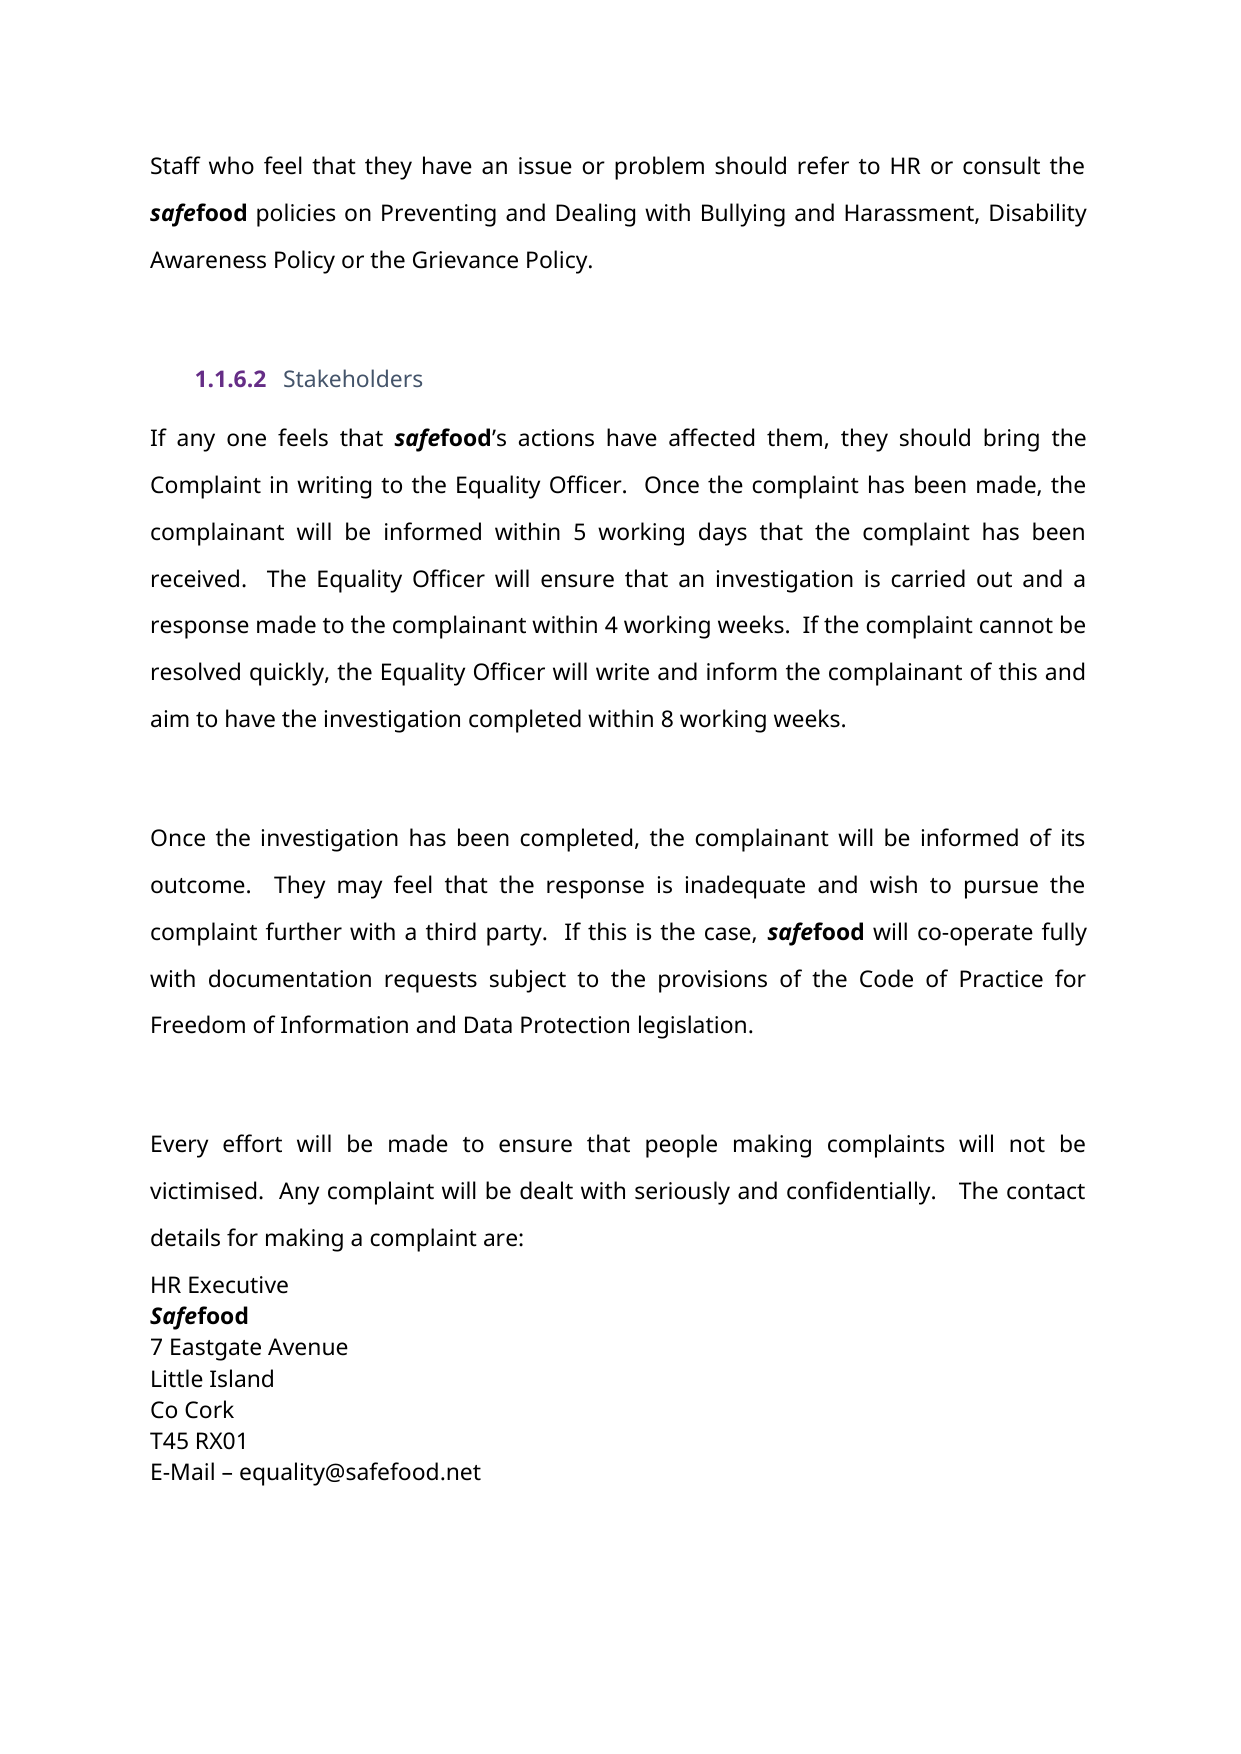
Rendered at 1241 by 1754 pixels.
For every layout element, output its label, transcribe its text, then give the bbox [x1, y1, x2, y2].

text Little Island [150, 1362, 1087, 1394]
subtitle Stakeholders [194, 362, 1090, 394]
text Co Cork [150, 1394, 1087, 1425]
text E-Mail – equality@safefood.net [150, 1456, 1087, 1487]
text Safefood [150, 1300, 1087, 1331]
text Once the investigation has been completed, the complainant will be informed of its outcome. They may feel that the response is inadequate and wish to pursue the complaint further with a third party. If this is the case, safefood will co-operate fully with documentation requests subject to the provisions of the Code of Practice for Freedom of Information and Data Protection legislation. [150, 822, 1087, 1041]
text 7 Eastgate Avenue [150, 1331, 1087, 1362]
text HR Executive [150, 1269, 1087, 1300]
text Every effort will be made to ensure that people making complaints will not be victimised. Any complaint will be dealt with seriously and confidentially. The contact details for making a complaint are: [150, 1128, 1087, 1253]
text If any one feels that safefood’s actions have affected them, they should bring the Complaint in writing to the Equality Officer. Once the complaint has been made, the complainant will be informed within 5 working days that the complaint has been received. The Equality Officer will ensure that an investigation is carried out and a response made to the complainant within 4 working weeks. If the complaint cannot be resolved quickly, the Equality Officer will write and inform the complainant of this and aim to have the investigation completed within 8 working weeks. [150, 422, 1087, 734]
text T45 RX01 [150, 1425, 1087, 1456]
text Staff who feel that they have an issue or problem should refer to HR or consult the safefood policies on Preventing and Dealing with Bullying and Harassment, Disability Awareness Policy or the Grievance Policy. [150, 150, 1087, 275]
